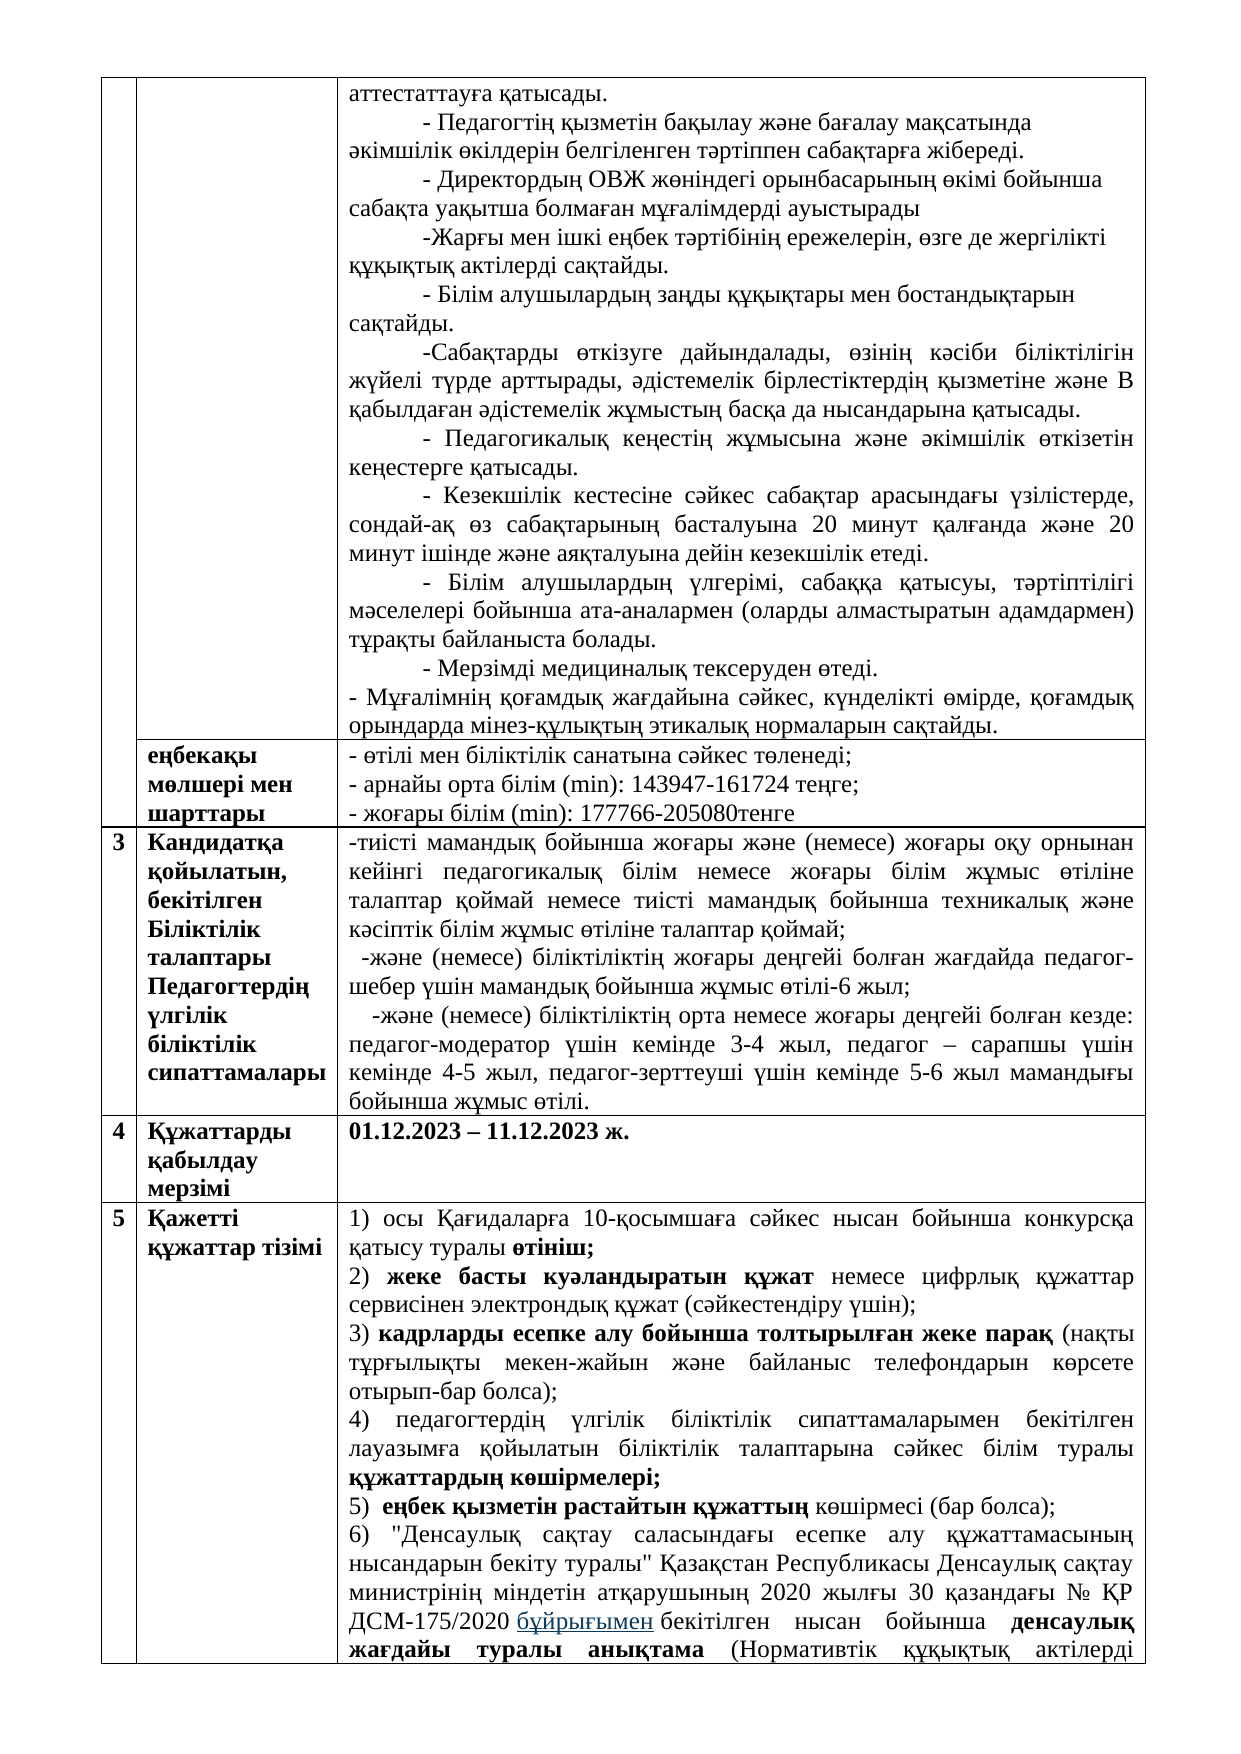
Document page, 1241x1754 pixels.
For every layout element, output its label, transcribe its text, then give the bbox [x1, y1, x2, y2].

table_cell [137, 78, 337, 739]
table_cell Кандидатқа қойылатын, бекітілген Біліктілік талаптары Педагогтердің үлгілік біліктілік сипаттамалары [137, 828, 337, 1115]
table_cell еңбекақы мөлшері мен шарттары [137, 740, 337, 826]
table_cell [338, 78, 1145, 739]
table_cell -тиісті мамандық бойынша жоғары және (немесе) жоғары оқу орнынан кейінгі педагогикалық білім немесе жоғары білім жұмыс өтіліне талаптар қоймай немесе тиісті мамандық бойынша техникалық және кәсіптік білім жұмыс өтіліне талаптар қоймай; -және (немесе) біліктіліктің жоғары деңгейі болған жағдайда педагог-шебер үшін мамандық бойынша жұмыс өтілі-6 жыл; -және (немесе) біліктіліктің орта немесе жоғары деңгейі болған кезде: педагог-модератор үшін кемінде 3-4 жыл, педагог – сарапшы үшін кемінде 4-5 жыл, педагог-зерттеуші үшін кемінде 5-6 жыл мамандығы бойынша жұмыс өтілі. [338, 828, 1145, 1115]
table_cell - өтілі мен біліктілік санатына сәйкес төленеді; - арнайы орта білім (min): 143947-161724 теңге; - жоғары білім (min): 177766-205080тенге [338, 740, 1145, 826]
table_cell 3 [102, 828, 136, 1115]
table_cell 5 [102, 1203, 136, 1663]
table_cell Құжаттарды қабылдау мерзімі [137, 1116, 337, 1202]
table_cell 4 [102, 1116, 136, 1202]
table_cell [338, 1203, 1145, 1663]
table_cell 01.12.2023 – 11.12.2023 ж. [338, 1116, 1145, 1202]
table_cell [137, 1203, 337, 1663]
